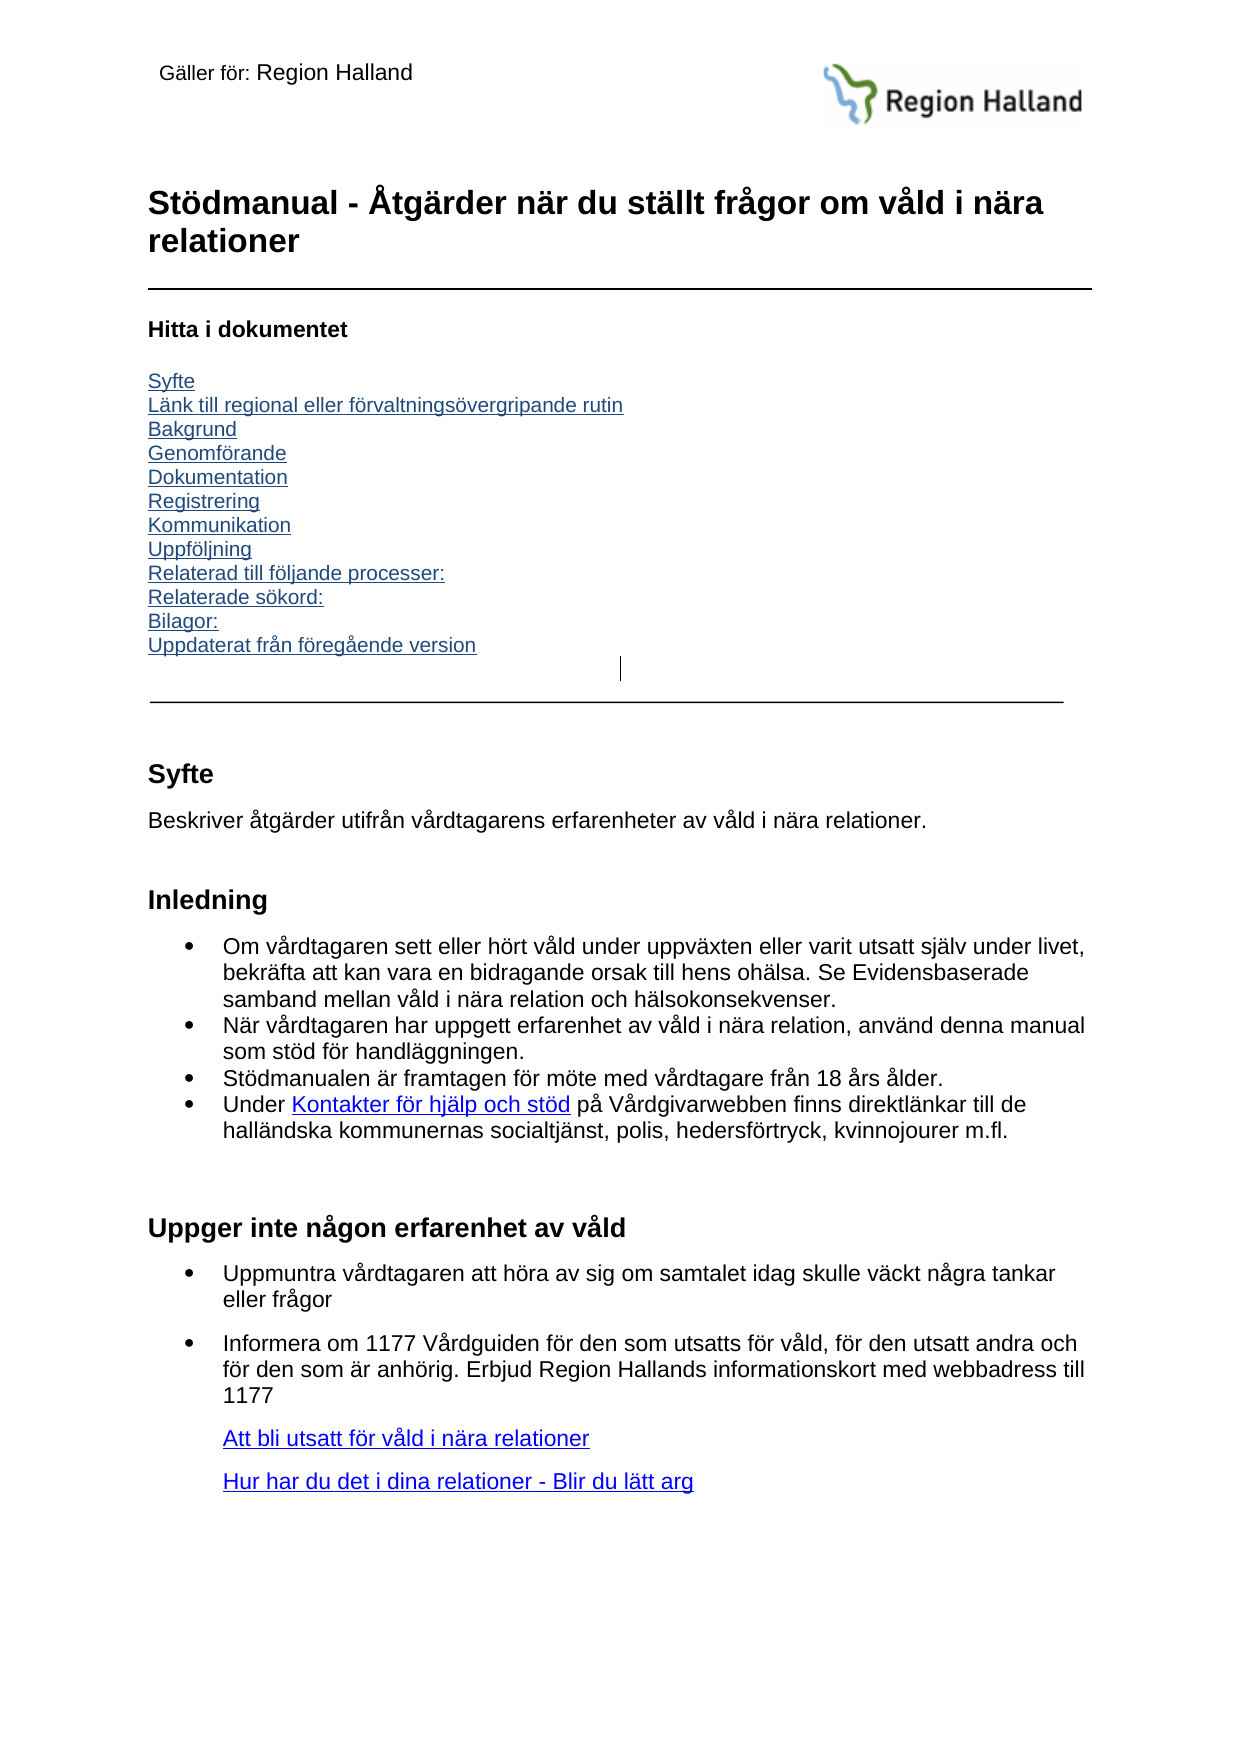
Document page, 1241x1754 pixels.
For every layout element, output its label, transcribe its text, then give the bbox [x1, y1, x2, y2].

text Relaterad till följande processer: [148, 561, 1092, 585]
subtitle Inledning [148, 884, 1092, 916]
subtitle Uppger inte någon erfarenhet av våld [148, 1212, 1092, 1243]
text Dokumentation [148, 465, 1092, 489]
list När vårdtagaren har uppgett erfarenhet av våld i nära relation, använd denna manual som stöd för handläggningen. [185, 1012, 1092, 1064]
text Kommunikation [148, 513, 1092, 537]
list Informera om 1177 Vårdguiden för den som utsatts för våld, för den utsatt andra och för den som är anhörig. Erbjud Region Hallands informationskort med webbadress till 1177 [185, 1329, 1092, 1408]
list Hur har du det i dina relationer - Blir du lätt arg [223, 1468, 1092, 1494]
list Uppmuntra vårdtagaren att höra av sig om samtalet idag skulle väckt några tankar eller frågor [185, 1260, 1092, 1313]
text Bilagor: [148, 609, 1092, 633]
text Relaterade sökord: [148, 585, 1092, 609]
text Beskriver åtgärder utifrån vårdtagarens erfarenheter av våld i nära relationer. [148, 807, 1092, 833]
text Länk till regional eller förvaltningsövergripande rutin [148, 393, 1092, 417]
text Uppdaterat från föregående version [148, 633, 1092, 657]
title Stödmanual - Åtgärder när du ställt frågor om våld i nära relationer [148, 183, 1092, 260]
text Bakgrund [148, 417, 1092, 441]
text Syfte [148, 369, 1092, 393]
list Att bli utsatt för våld i nära relationer [223, 1425, 1092, 1452]
subtitle Syfte [148, 758, 1092, 789]
text Hitta i dokumentet [148, 316, 1092, 343]
text Genomförande [148, 441, 1092, 465]
list Stödmanualen är framtagen för möte med vårdtagare från 18 års ålder. [185, 1064, 1092, 1091]
text Registrering [148, 489, 1092, 513]
text Uppföljning [148, 537, 1092, 561]
picture [823, 59, 1082, 131]
list Om vårdtagaren sett eller hört våld under uppväxten eller varit utsatt själv under livet, bekräfta att kan vara en bidragande orsak till hens ohälsa. Se Evidensbaserade samband mellan våld i nära relation och hälsokonsekvenser. [185, 933, 1092, 1012]
list Under Kontakter för hjälp och stöd på Vårdgivarwebben finns direktlänkar till de halländska kommunernas socialtjänst, polis, hedersförtryck, kvinnojourer m.fl. [185, 1091, 1092, 1144]
